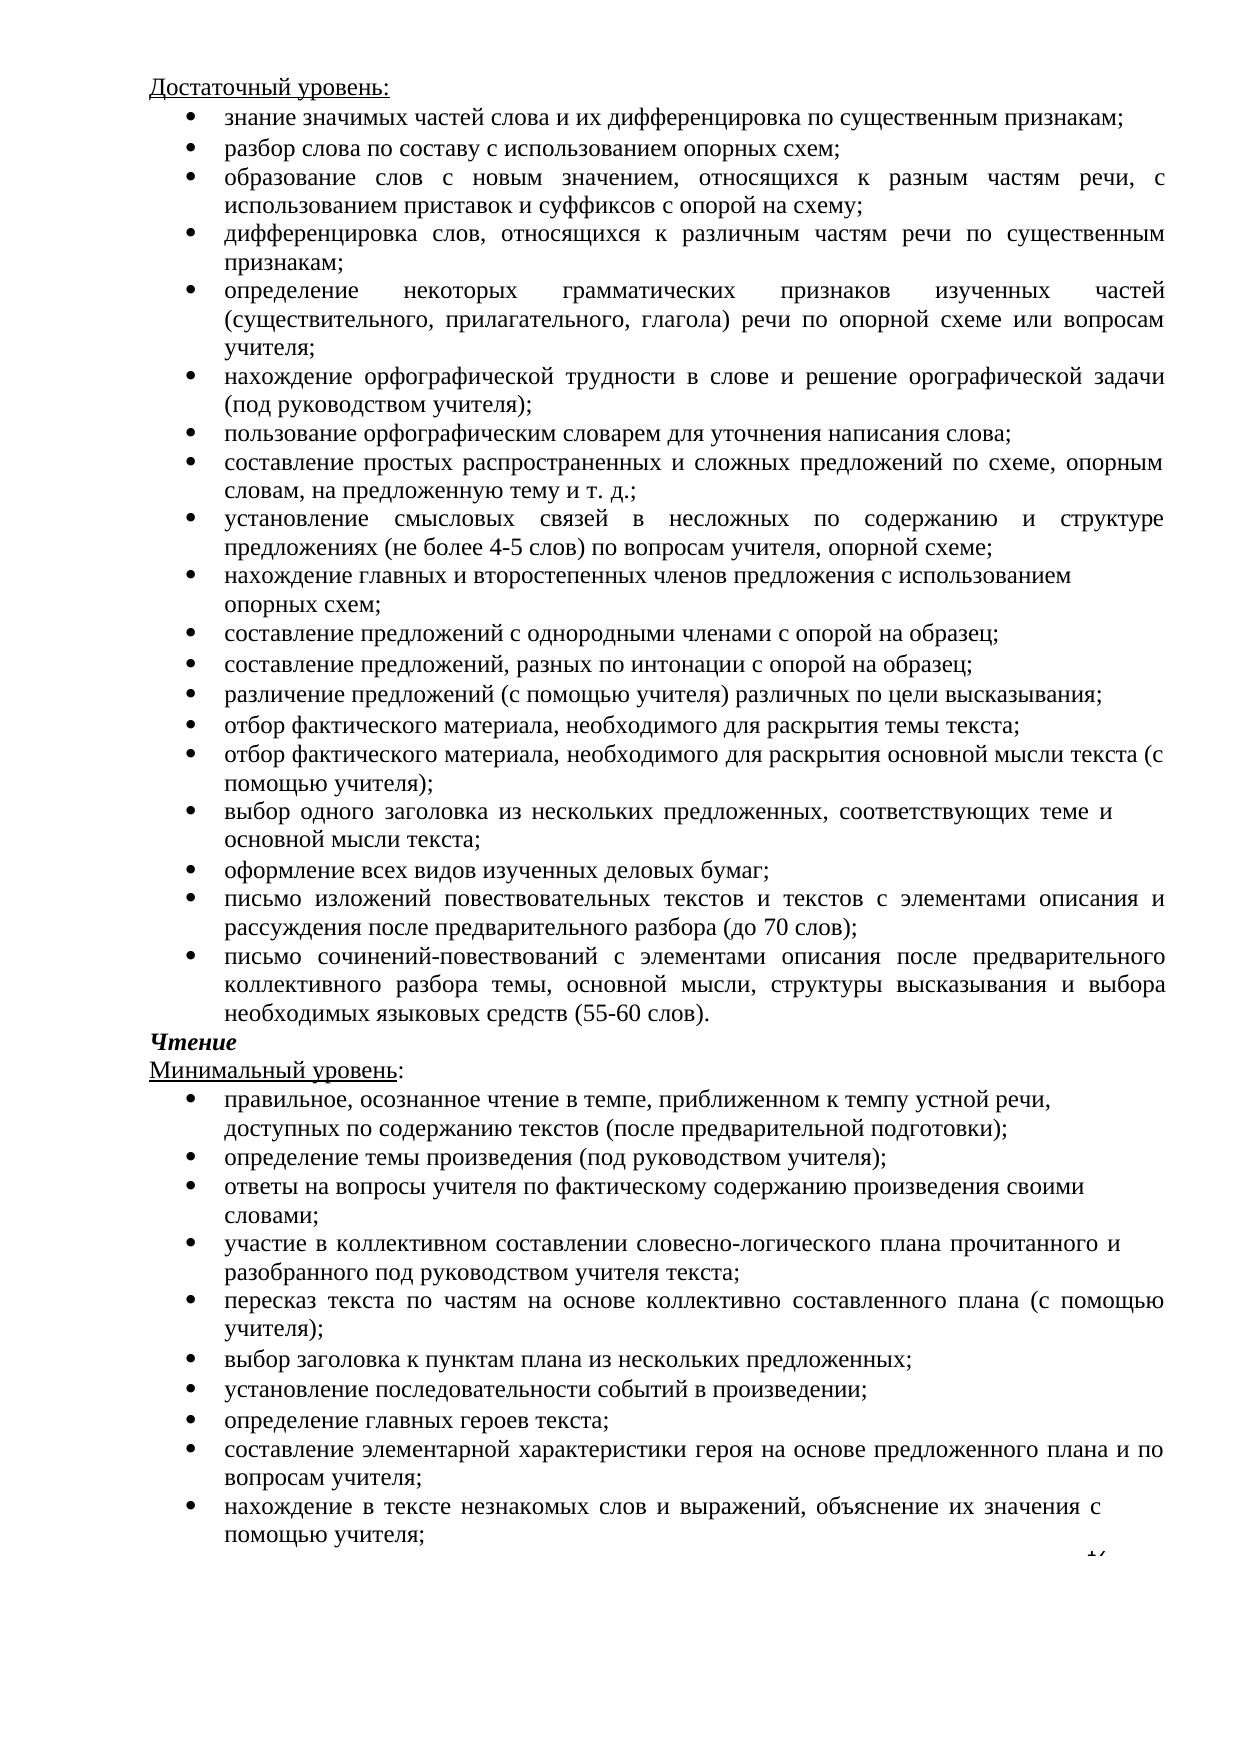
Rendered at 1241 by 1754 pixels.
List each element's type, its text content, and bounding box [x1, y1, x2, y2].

list дифференцировка слов, относящихся к различным частям речи по существенным признакам; [186, 219, 1165, 276]
list составление предложений с однородными членами с опорой на образец; [186, 617, 1226, 648]
list знание значимых частей слова и их дифференцировка по существенным признакам; [186, 101, 1226, 132]
list участие в коллективном составлении словесно-логического плана прочитанного и разобранного под руководством учителя текста; [186, 1229, 1166, 1286]
list установление последовательности событий в произведении; [186, 1373, 1226, 1404]
list ответы на вопросы учителя по фактическому содержанию произведения своими словами; [186, 1172, 1165, 1228]
list отбор фактического материала, необходимого для раскрытия основной мысли текста (с помощью учителя); [186, 740, 1166, 797]
subtitle Чтение [149, 1028, 1226, 1056]
text Достаточный уровень: [149, 72, 1226, 101]
list письмо сочинений-повествований с элементами описания после предварительного коллективного разбора темы, основной мысли, структуры высказывания и выбора необходимых языковых средств (55-60 слов). [186, 941, 1166, 1027]
list нахождение орфографической трудности в слове и решение орографической задачи (под руководством учителя); [186, 362, 1166, 418]
list выбор заголовка к пунктам плана из нескольких предложенных; [186, 1343, 1226, 1373]
list установление смысловых связей в несложных по содержанию и структуре предложениях (не более 4-5 слов) по вопросам учителя, опорной схеме; [186, 504, 1165, 560]
list образование слов с новым значением, относящихся к разным частям речи, с использованием приставок и суффиксов с опорой на схему; [186, 163, 1165, 219]
list письмо изложений повествовательных текстов и текстов с элементами описания и рассуждения после предварительного разбора (до 70 слов); [186, 884, 1166, 941]
list правильное, осознанное чтение в темпе, приближенном к темпу устной речи, доступных по содержанию текстов (после предварительной подготовки); [186, 1085, 1165, 1141]
list составление простых распространенных и сложных предложений по схеме, опорным словам, на предложенную тему и т. д.; [186, 447, 1165, 504]
list составление элементарной характеристики героя на основе предложенного плана и по вопросам учителя; [186, 1434, 1166, 1491]
list составление предложений, разных по интонации с опорой на образец; [186, 648, 1226, 678]
list выбор одного заголовка из нескольких предложенных, соответствующих теме и основной мысли текста; [186, 797, 1165, 853]
text Минимальный уровень: [149, 1056, 1226, 1084]
list пользование орфографическим словарем для уточнения написания слова; [186, 418, 1226, 447]
list определение темы произведения (под руководством учителя); [186, 1141, 1226, 1172]
list отбор фактического материала, необходимого для раскрытия темы текста; [186, 709, 1226, 740]
list нахождение в тексте незнакомых слов и выражений, объяснение их значения с помощью учителя; [186, 1492, 1165, 1548]
list различение предложений (с помощью учителя) различных по цели высказывания; [186, 678, 1226, 709]
list оформление всех видов изученных деловых бумаг; [186, 854, 1226, 884]
list пересказ текста по частям на основе коллективно составленного плана (с помощью учителя); [186, 1286, 1166, 1342]
list определение главных героев текста; [186, 1404, 1226, 1434]
list определение некоторых грамматических признаков изученных частей (существительного, прилагательного, глагола) речи по опорной схеме или вопросам учителя; [186, 276, 1165, 361]
list нахождение главных и второстепенных членов предложения с использованием опорных схем; [186, 561, 1166, 617]
list разбор слова по составу с использованием опорных схем; [186, 132, 1226, 162]
